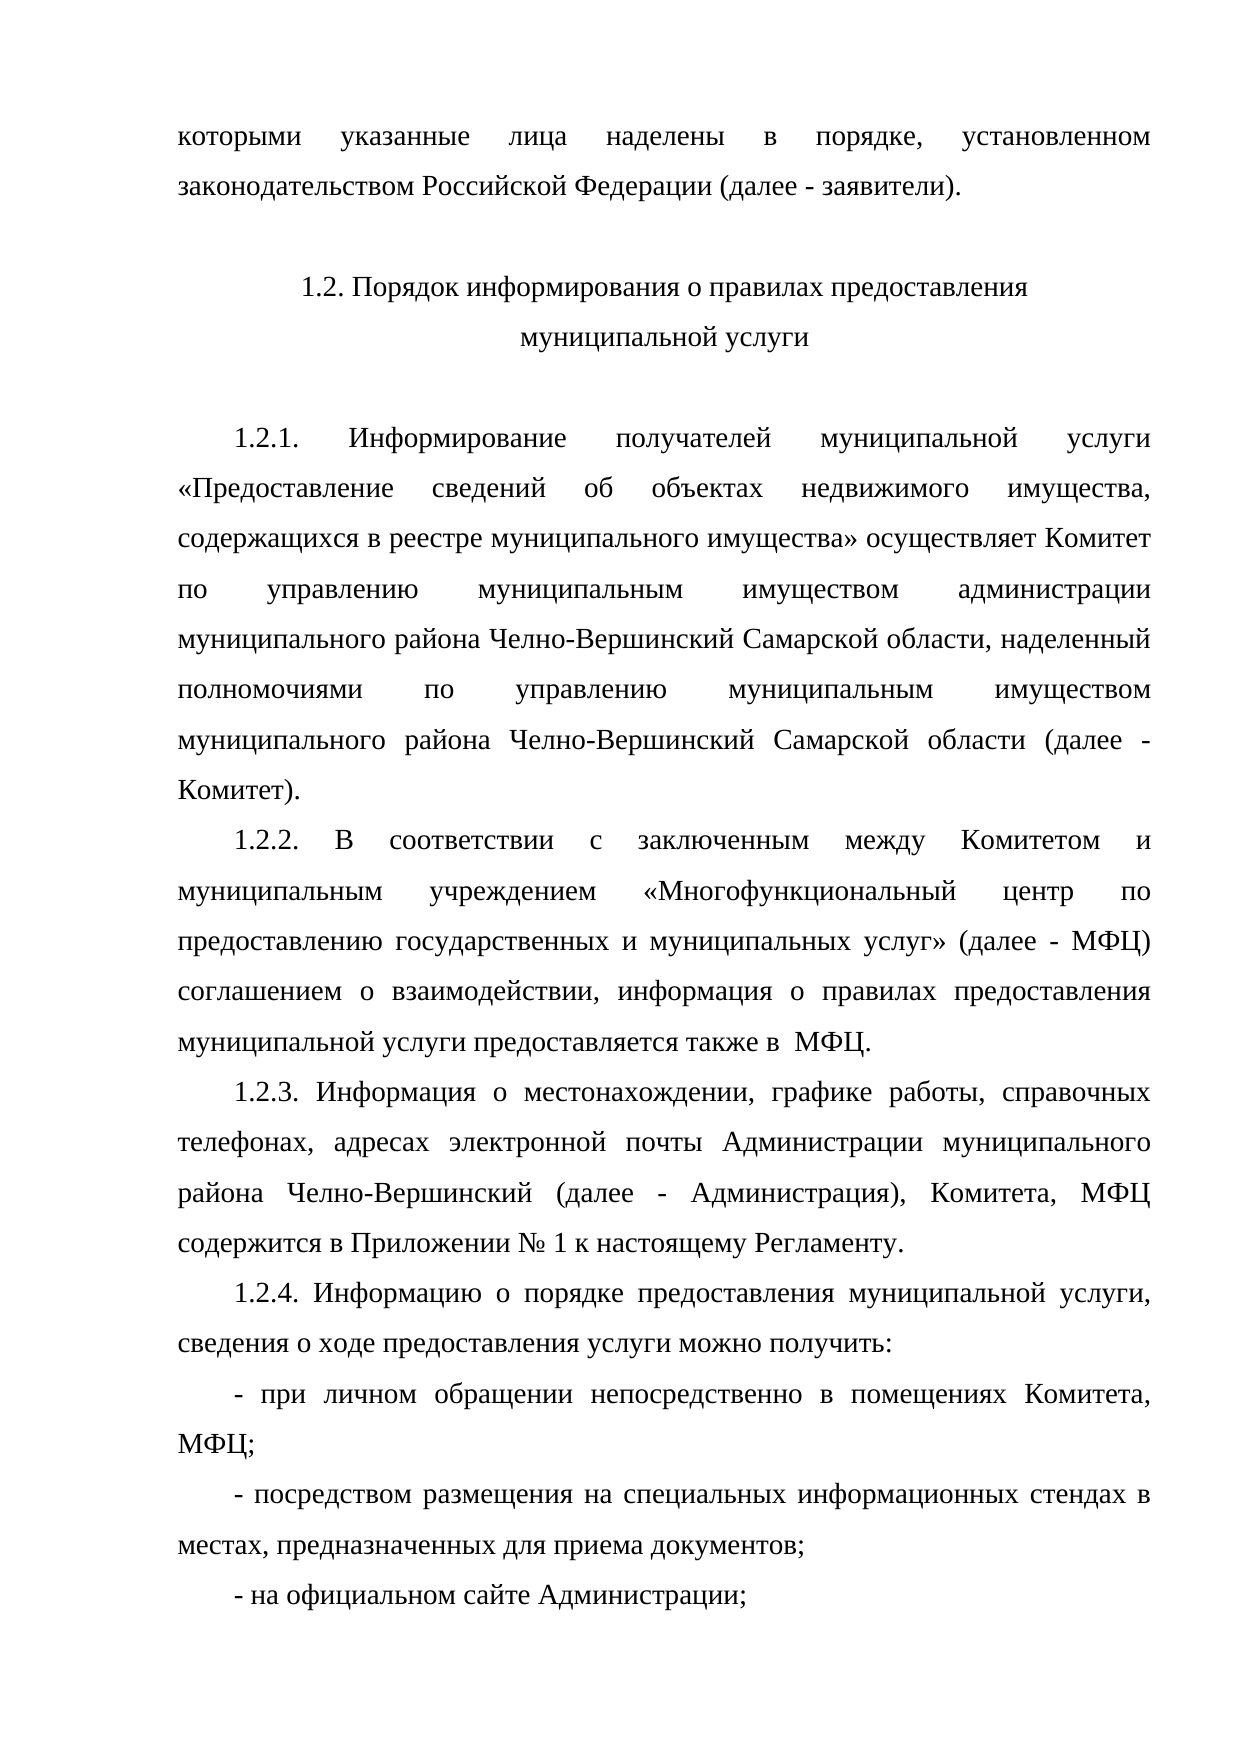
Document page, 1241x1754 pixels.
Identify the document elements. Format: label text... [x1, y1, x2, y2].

text - при личном обращении непосредственно в помещениях Комитета, МФЦ; [177, 1376, 1152, 1460]
text - на официальном сайте Администрации; [177, 1577, 1152, 1611]
text 1.2.1. Информирование получателей муниципальной услуги «Предоставление сведений об объектах недвижимого имущества, содержащихся в реестре муниципального имущества» осуществляет Комитет по управлению муниципальным имуществом администрации муниципального района Челно-Вершинский Самарской области, наделенный полномочиями по управлению муниципальным имуществом муниципального района Челно-Вершинский Самарской области (далее - Комитет). [177, 420, 1152, 806]
text 1.2.4. Информацию о порядке предоставления муниципальной услуги, сведения о ходе предоставления услуги можно получить: [177, 1275, 1152, 1359]
text 1.2.3. Информация о местонахождении, графике работы, справочных телефонах, адресах электронной почты Администрации муниципального района Челно-Вершинский (далее - Администрация), Комитета, МФЦ содержится в Приложении № 1 к настоящему Регламенту. [177, 1074, 1152, 1258]
text - посредством размещения на специальных информационных стендах в местах, предназначенных для приема документов; [177, 1477, 1152, 1560]
text 1.2.2. В соответствии с заключенным между Комитетом и муниципальным учреждением «Многофункциональный центр по предоставлению государственных и муниципальных услуг» (далее - МФЦ) соглашением о взаимодействии, информация о правилах предоставления муниципальной услуги предоставляется также в МФЦ. [177, 822, 1152, 1057]
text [177, 118, 1152, 202]
text 1.2. Порядок информирования о правилах предоставления [177, 269, 1152, 303]
text муниципальной услуги [177, 319, 1152, 353]
